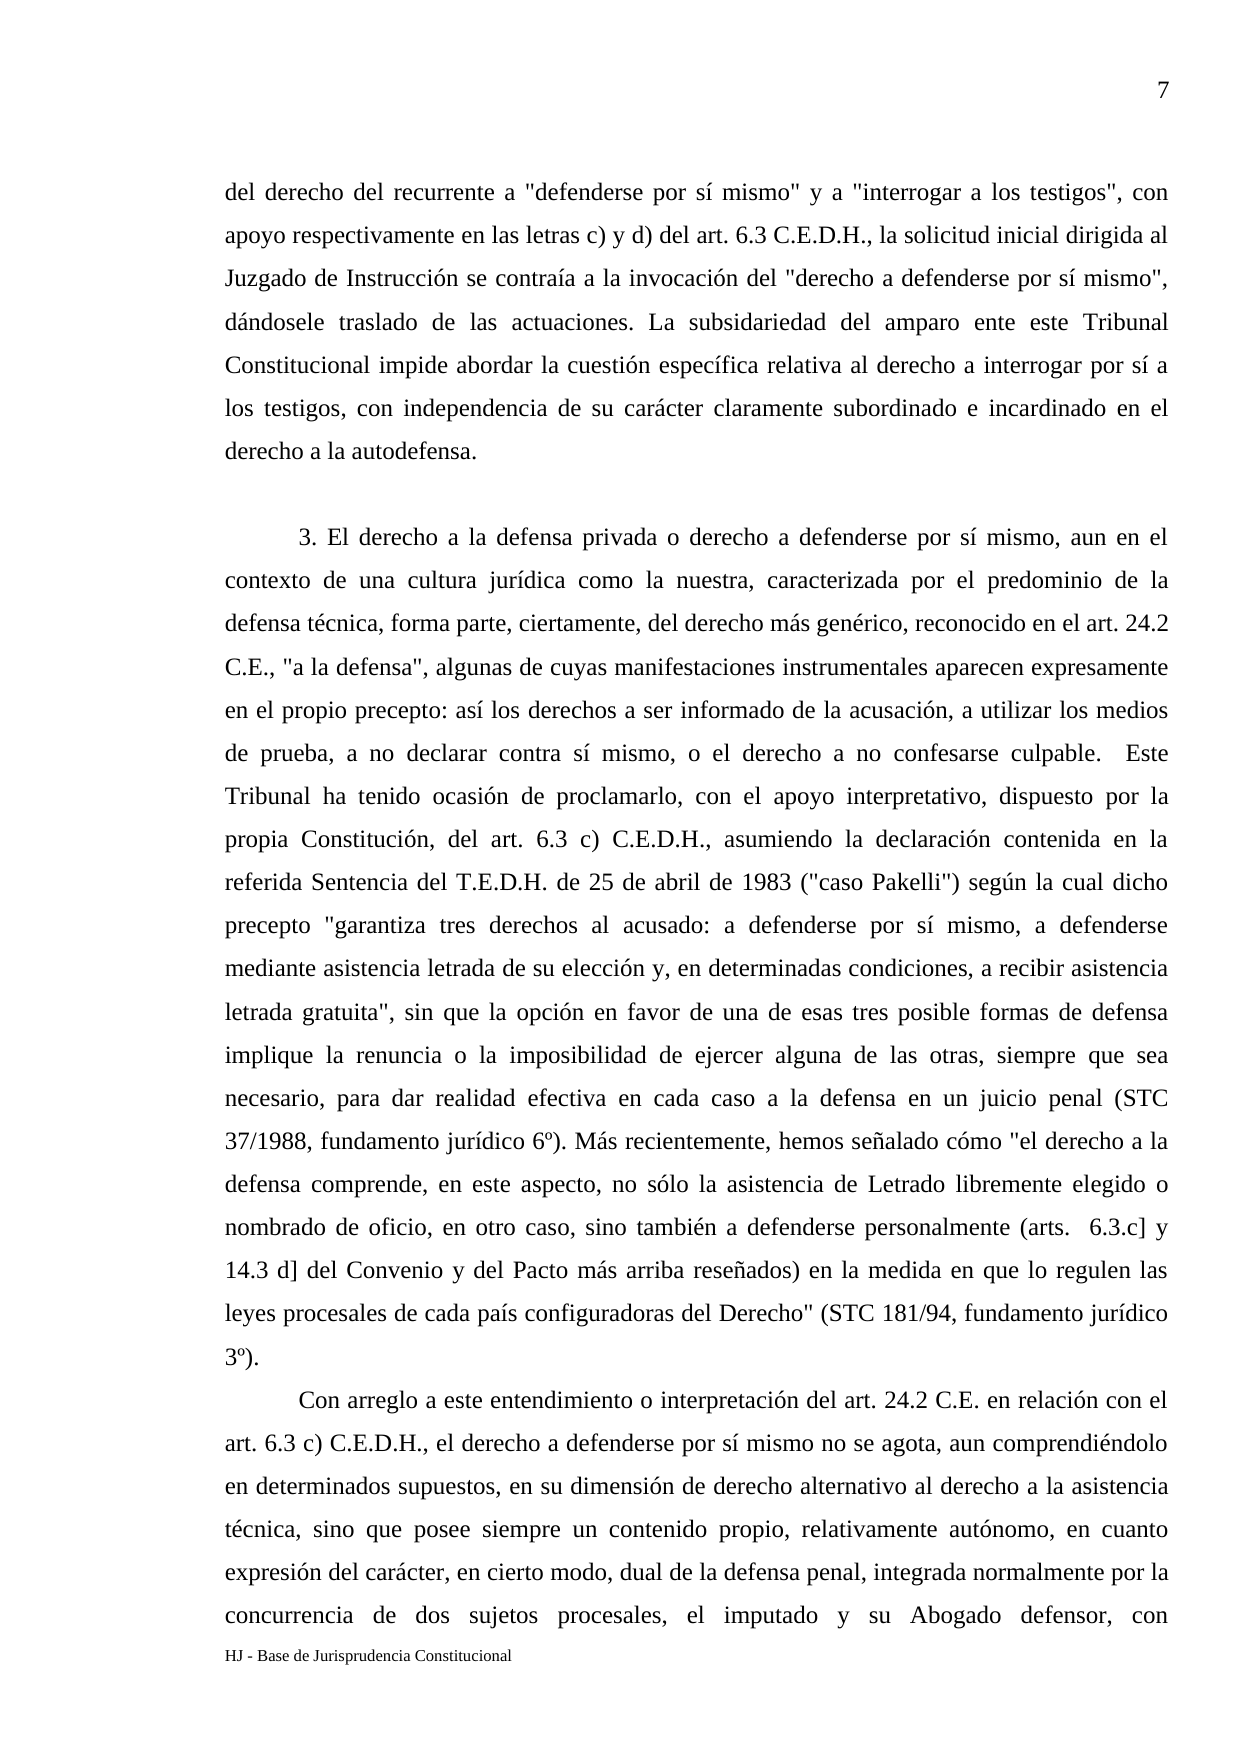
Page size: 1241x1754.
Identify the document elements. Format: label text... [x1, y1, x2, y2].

text 3. El derecho a la defensa privada o derecho a defenderse por sí mismo, aun en el contexto de una cultura jurídica como la nuestra, caracterizada por el predominio de la defensa técnica, forma parte, ciertamente, del derecho más genérico, reconocido en el art. 24.2 C.E., "a la defensa", algunas de cuyas manifestaciones instrumentales aparecen expresamente en el propio precepto: así los derechos a ser informado de la acusación, a utilizar los medios de prueba, a no declarar contra sí mismo, o el derecho a no confesarse culpable. Este Tribunal ha tenido ocasión de proclamarlo, con el apoyo interpretativo, dispuesto por la propia Constitución, del art. 6.3 c) C.E.D.H., asumiendo la declaración contenida en la referida Sentencia del T.E.D.H. de 25 de abril de 1983 ("caso Pakelli") según la cual dicho precepto "garantiza tres derechos al acusado: a defenderse por sí mismo, a defenderse mediante asistencia letrada de su elección y, en determinadas condiciones, a recibir asistencia letrada gratuita", sin que la opción en favor de una de esas tres posible formas de defensa implique la renuncia o la imposibilidad de ejercer alguna de las otras, siempre que sea necesario, para dar realidad efectiva en cada caso a la defensa en un juicio penal (STC 37/1988, fundamento jurídico 6º). Más recientemente, hemos señalado cómo "el derecho a la defensa comprende, en este aspecto, no sólo la asistencia de Letrado libremente elegido o nombrado de oficio, en otro caso, sino también a defenderse personalmente (arts. 6.3.c] y 14.3 d] del Convenio y del Pacto más arriba reseñados) en la medida en que lo regulen las leyes procesales de cada país configuradoras del Derecho" (STC 181/94, fundamento jurídico 3º). [224, 522, 1169, 1370]
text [224, 177, 1169, 465]
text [224, 1385, 1169, 1629]
